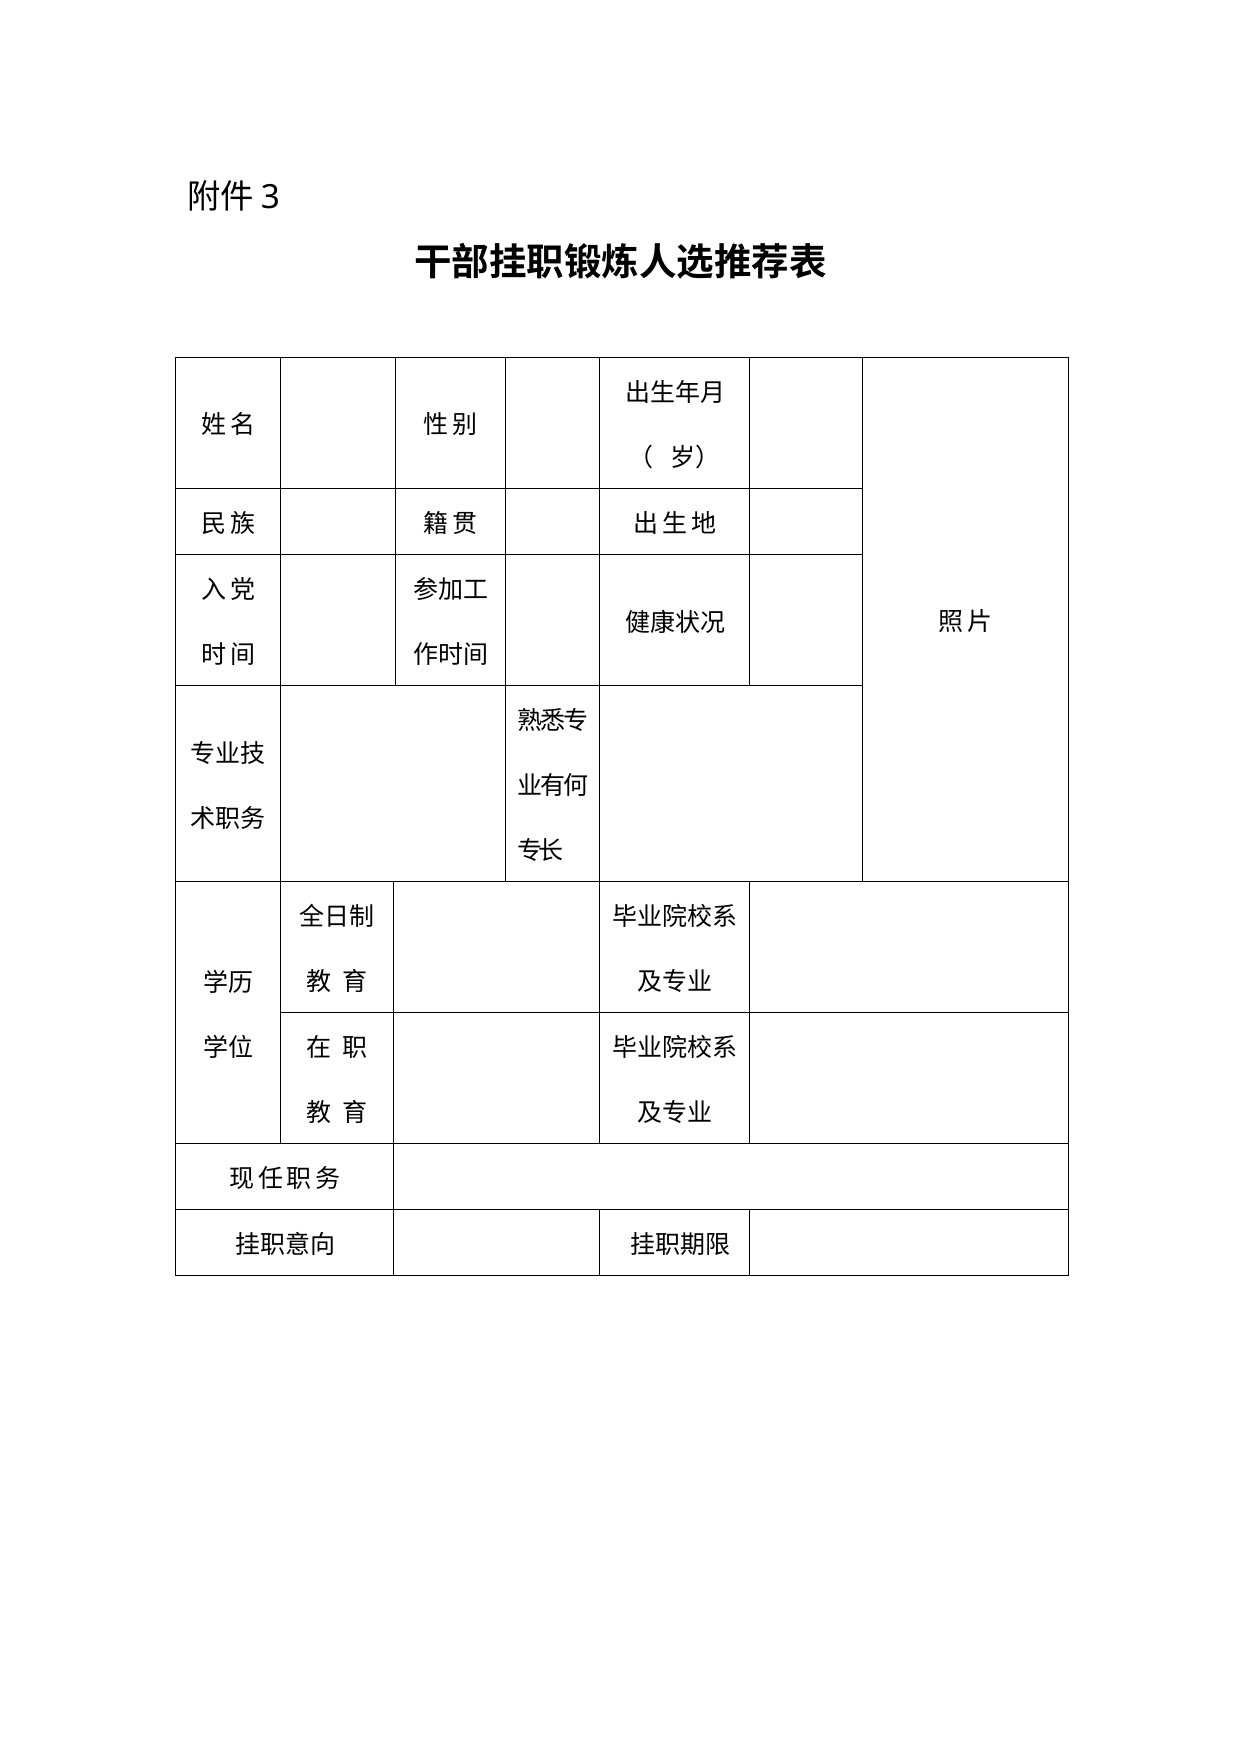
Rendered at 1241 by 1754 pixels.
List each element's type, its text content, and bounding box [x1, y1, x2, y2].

table_cell [506, 489, 599, 554]
text 附件3 [187, 162, 1053, 227]
table_cell [600, 686, 862, 881]
table_cell 参加工作时间 [396, 555, 505, 685]
table_cell [750, 1210, 1068, 1275]
table_cell [506, 555, 599, 685]
table_header [506, 358, 599, 488]
table_cell 毕业院校系及专业 [600, 882, 749, 1012]
table_cell 挂职期限 [600, 1210, 749, 1275]
text 干部挂职锻炼人选推荐表 [187, 227, 1053, 292]
table_cell 专业技术职务 [176, 686, 280, 881]
table_cell [394, 1210, 599, 1275]
table_cell 全日制教 育 [281, 882, 393, 1012]
table_cell 出生地 [600, 489, 749, 554]
table_cell 熟悉专业有何专长 [506, 686, 599, 881]
table_cell 现任职务 [176, 1144, 393, 1209]
table_cell 民族 [176, 489, 280, 554]
table_header [750, 358, 862, 488]
table_cell 毕业院校系及专业 [600, 1013, 749, 1143]
table_cell [750, 555, 862, 685]
table_cell 籍贯 [396, 489, 505, 554]
table_cell 在 职 教 育 [281, 1013, 393, 1143]
table_cell [750, 882, 1068, 1012]
table_cell 挂职意向 [176, 1210, 393, 1275]
table_cell [750, 1013, 1068, 1143]
table_cell [281, 489, 395, 554]
table_cell [394, 882, 599, 1012]
table_cell [281, 555, 395, 685]
table_cell 学历 学位 [176, 882, 280, 1143]
table_header 姓名 [176, 358, 280, 488]
table_cell [281, 686, 505, 881]
table_header 照片 [863, 358, 1068, 881]
table_cell [394, 1144, 1068, 1209]
table_header 性别 [396, 358, 505, 488]
table_cell 入党 时间 [176, 555, 280, 685]
table_cell [750, 489, 862, 554]
table_cell [394, 1013, 599, 1143]
table_header [281, 358, 395, 488]
table_cell 健康状况 [600, 555, 749, 685]
table_header 出生年月 （ 岁） [600, 358, 749, 488]
